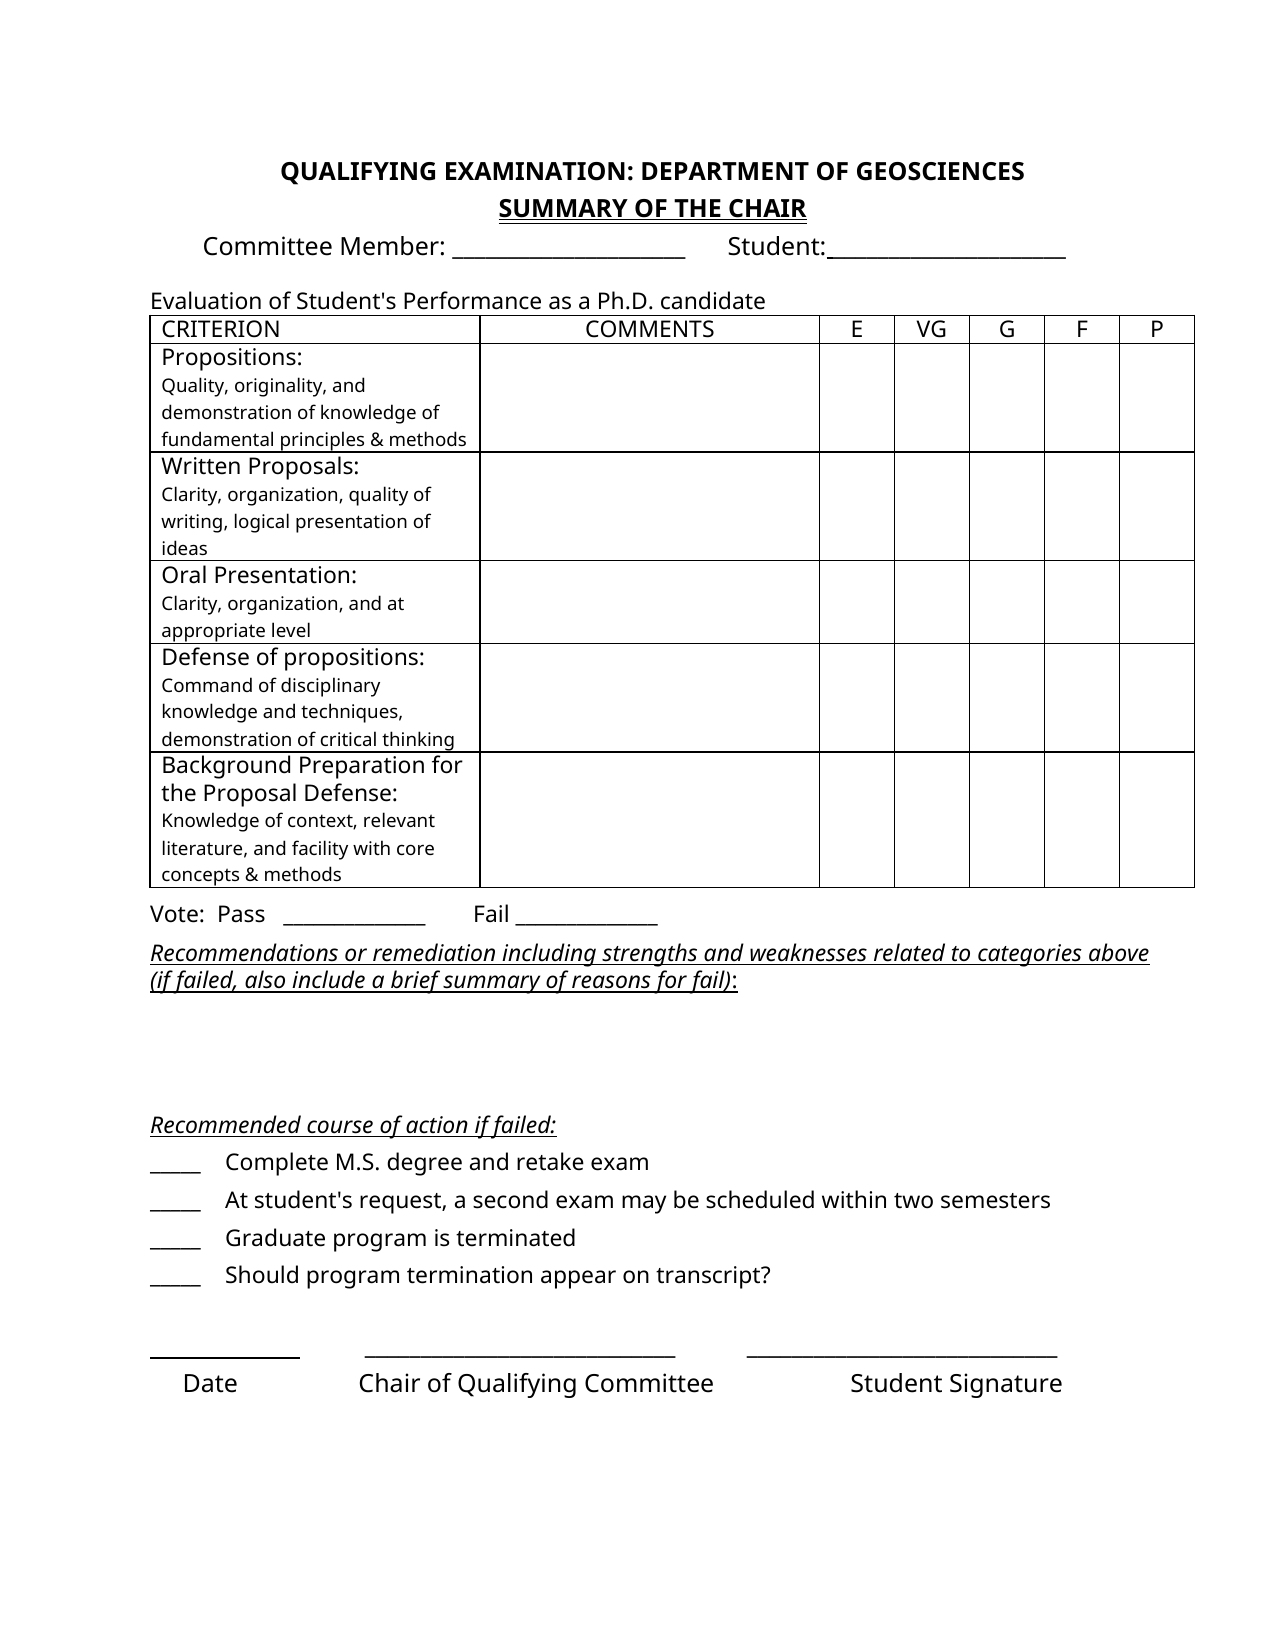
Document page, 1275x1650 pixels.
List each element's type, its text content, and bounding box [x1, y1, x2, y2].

table_header P [1120, 316, 1194, 342]
text _____ At student's request, a second exam may be scheduled within two semesters [150, 1179, 1155, 1216]
table_cell [895, 753, 969, 887]
table_cell [970, 753, 1044, 887]
table_header VG [895, 316, 969, 342]
text Recommendations or remediation including strengths and weaknesses related to categories above (if failed, also include a brief summary of reasons for fail): [150, 940, 1155, 994]
table_cell [820, 453, 894, 560]
table_cell [1045, 644, 1119, 751]
table_header E [820, 316, 894, 342]
text _____ Graduate program is terminated [150, 1217, 1155, 1254]
text Date Chair of Qualifying Committee Student Signature [150, 1362, 1155, 1399]
table_header CRITERION [151, 316, 479, 342]
table_cell [820, 561, 894, 642]
text QUALIFYING EXAMINATION: DEPARTMENT OF GEOSCIENCES [150, 150, 1155, 187]
text SUMMARY OF THE CHAIR Committee Member: _____________________ Student: _____________________ [150, 187, 1155, 262]
table_cell [1120, 753, 1194, 887]
table_cell [895, 644, 969, 751]
text Vote: Pass ______________ Fail ______________ [150, 901, 1155, 928]
table_cell [1045, 561, 1119, 642]
text Recommended course of action if failed: _____ Complete M.S. degree and retake exam [150, 1067, 1155, 1178]
table_cell Oral Presentation: Clarity, organization, and at appropriate level [151, 561, 479, 642]
table_cell [970, 644, 1044, 751]
table_cell Written Proposals: Clarity, organization, quality of writing, logical presentation of ideas [151, 453, 479, 560]
table_cell [1120, 561, 1194, 642]
table_cell [970, 453, 1044, 560]
table_header G [970, 316, 1044, 342]
table_cell [481, 344, 819, 451]
table_cell [895, 344, 969, 451]
table_header COMMENTS [481, 316, 819, 342]
table_cell [1120, 644, 1194, 751]
table_cell [481, 644, 819, 751]
table_cell [970, 561, 1044, 642]
table_cell [970, 344, 1044, 451]
table_cell [481, 453, 819, 560]
text ____________________________ ____________________________ [150, 1328, 1155, 1362]
table_cell [895, 453, 969, 560]
table_cell [820, 644, 894, 751]
table_cell [481, 561, 819, 642]
table_cell [481, 753, 819, 887]
table_header F [1045, 316, 1119, 342]
table_cell [895, 561, 969, 642]
table_cell [820, 344, 894, 451]
table_cell Background Preparation for the Proposal Defense: Knowledge of context, relevant literature, and facility with core concepts & methods [151, 753, 479, 887]
text _____ Should program termination appear on transcript? [150, 1254, 1155, 1328]
table_cell Propositions: Quality, originality, and demonstration of knowledge of fundamental principles & methods [151, 344, 479, 451]
table_cell [1045, 753, 1119, 887]
table_cell Defense of propositions: Command of disciplinary knowledge and techniques, demonstration of critical thinking [151, 644, 479, 751]
table_cell [1120, 453, 1194, 560]
text Evaluation of Student's Performance as a Ph.D. candidate [150, 287, 1155, 314]
table_cell [1120, 344, 1194, 451]
table_cell [820, 753, 894, 887]
table_cell [1045, 344, 1119, 451]
table_cell [1045, 453, 1119, 560]
